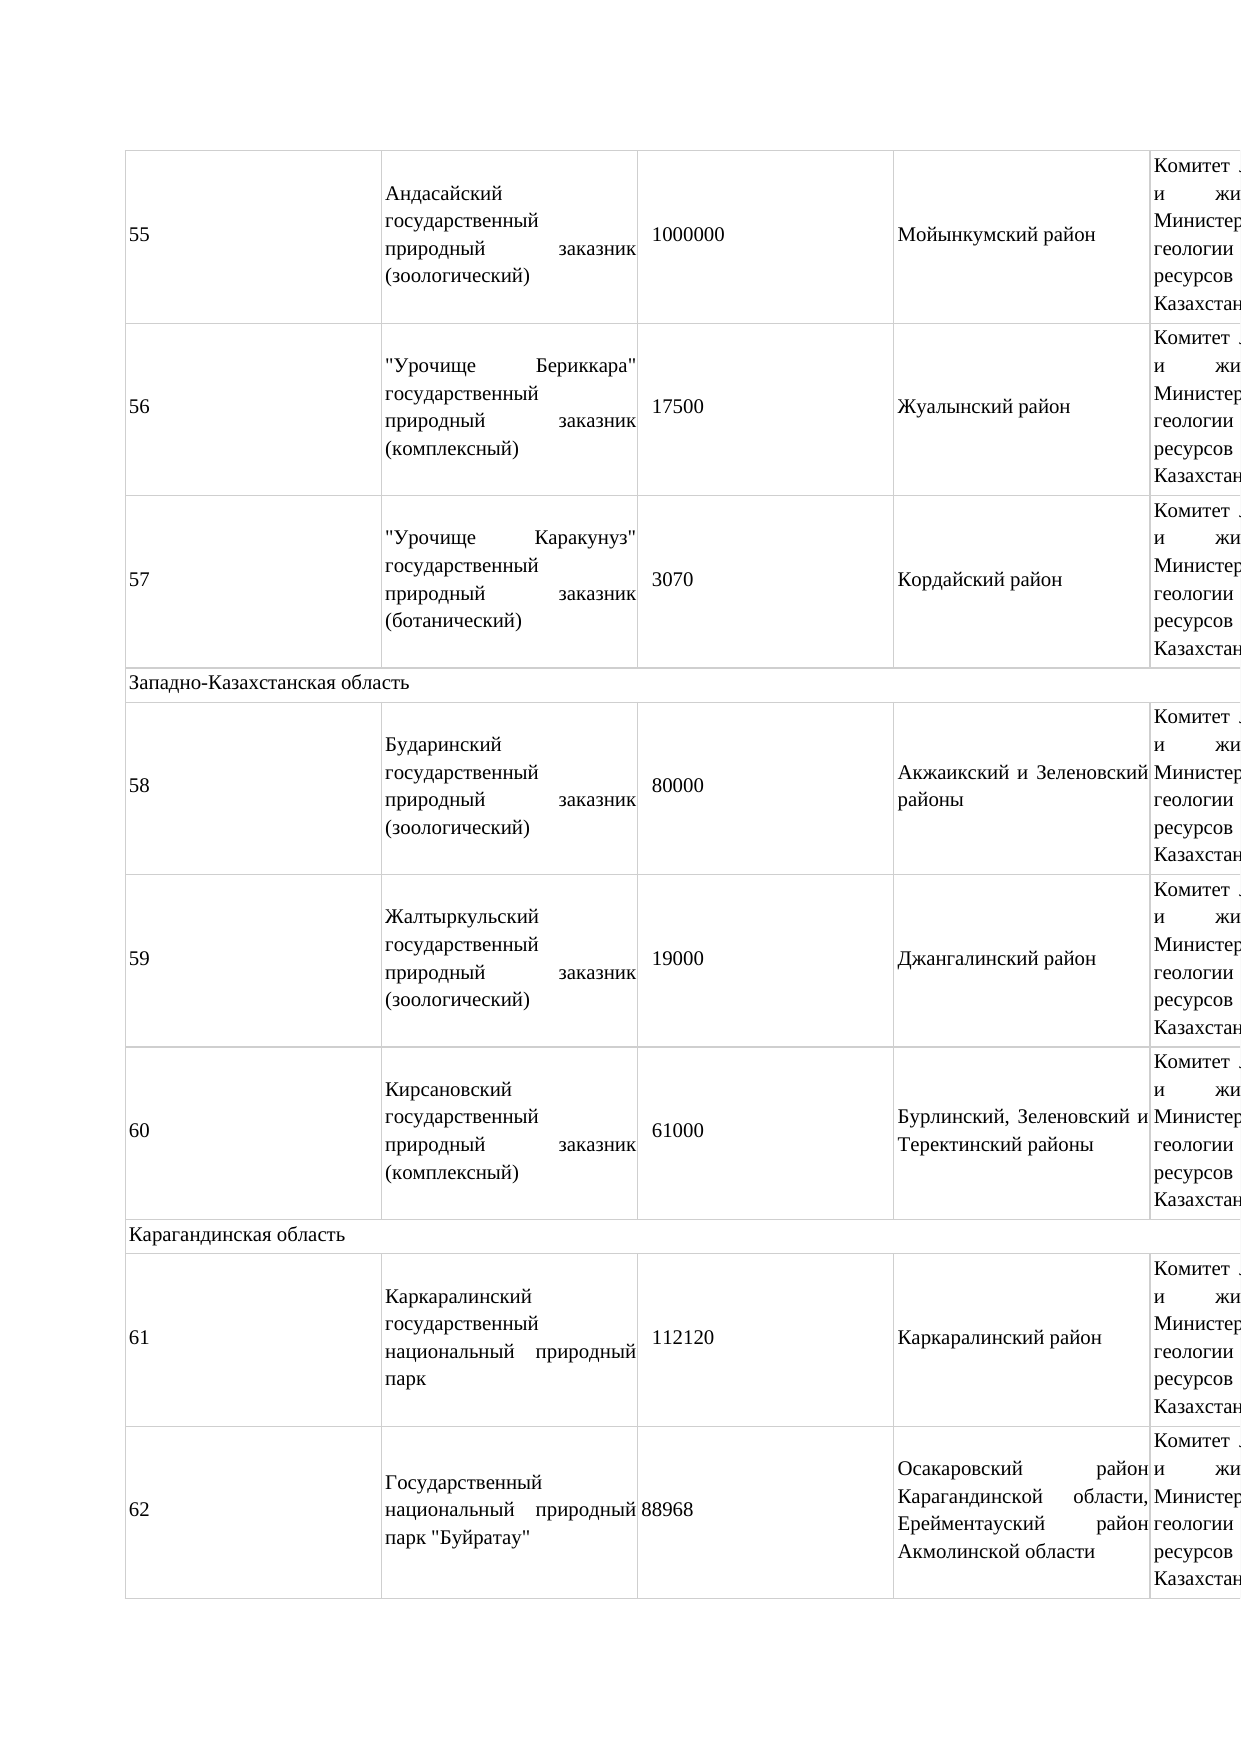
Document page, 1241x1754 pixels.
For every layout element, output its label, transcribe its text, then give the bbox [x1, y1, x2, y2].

table_cell 112120 [638, 1254, 893, 1426]
table_cell Акжаикский и Зеленовский районы [894, 703, 1149, 874]
table_cell Бурлинский, Зеленовский и Теректинский районы [894, 1048, 1149, 1219]
table_cell Карагандинская область [126, 1220, 1240, 1253]
table_cell 19000 [638, 875, 893, 1046]
table_cell Комитет лесного хозяйства и животного мира Министерства экологии, геологии и природных ресурсов Республики Казахстан [1151, 496, 1240, 667]
table_cell 55 [126, 151, 381, 322]
table_cell Осакаровский район Карагандинской области, Ерейментауский район Акмолинской области [894, 1427, 1149, 1598]
table_cell Кордайский район [894, 496, 1149, 667]
table_cell 58 [126, 703, 381, 874]
table_cell Государственный национальный природный парк "Буйратау" [382, 1427, 637, 1598]
table_cell Джангалинский район [894, 875, 1149, 1046]
table_cell Каркаралинский район [894, 1254, 1149, 1426]
table_cell Жалтыркульский государственный природный заказник (зоологический) [382, 875, 637, 1046]
table_cell 61000 [638, 1048, 893, 1219]
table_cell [1151, 151, 1240, 322]
table_cell Комитет лесного хозяйства и животного мира Министерства экологии, геологии и природных ресурсов Республики Казахстан [1151, 1048, 1240, 1219]
table_cell Комитет лесного хозяйства и животного мира Министерства экологии, геологии и природных ресурсов Республики Казахстан [1151, 875, 1240, 1046]
table_cell "Урочище Бериккара" государственный природный заказник (комплексный) [382, 324, 637, 495]
table_cell 80000 [638, 703, 893, 874]
table_cell 1000000 [638, 151, 893, 322]
table_cell Западно-Казахстанская область [126, 669, 1240, 702]
table_cell 61 [126, 1254, 381, 1426]
table_cell 59 [126, 875, 381, 1046]
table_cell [1151, 1427, 1240, 1598]
table_cell Каркаралинский государственный национальный природный парк [382, 1254, 637, 1426]
table_cell 3070 [638, 496, 893, 667]
table_cell Комитет лесного хозяйства и животного мира Министерства экологии, геологии и природных ресурсов Республики Казахстан [1151, 1254, 1240, 1426]
table_cell 56 [126, 324, 381, 495]
table_cell 88968 [638, 1427, 893, 1598]
table_cell Кирсановский государственный природный заказник (комплексный) [382, 1048, 637, 1219]
table_cell Комитет лесного хозяйства и животного мира Министерства экологии, геологии и природных ресурсов Республики Казахстан [1151, 324, 1240, 495]
table_cell 17500 [638, 324, 893, 495]
table_cell Комитет лесного хозяйства и животного мира Министерства экологии, геологии и природных ресурсов Республики Казахстан [1151, 703, 1240, 874]
table_cell Андасайский государственный природный заказник (зоологический) [382, 151, 637, 322]
table_cell "Урочище Каракунуз" государственный природный заказник (ботанический) [382, 496, 637, 667]
table_cell 60 [126, 1048, 381, 1219]
table_cell Жуалынский район [894, 324, 1149, 495]
table_cell 62 [126, 1427, 381, 1598]
table_cell Бударинский государственный природный заказник (зоологический) [382, 703, 637, 874]
table_cell 57 [126, 496, 381, 667]
table_cell Мойынкумский район [894, 151, 1149, 322]
